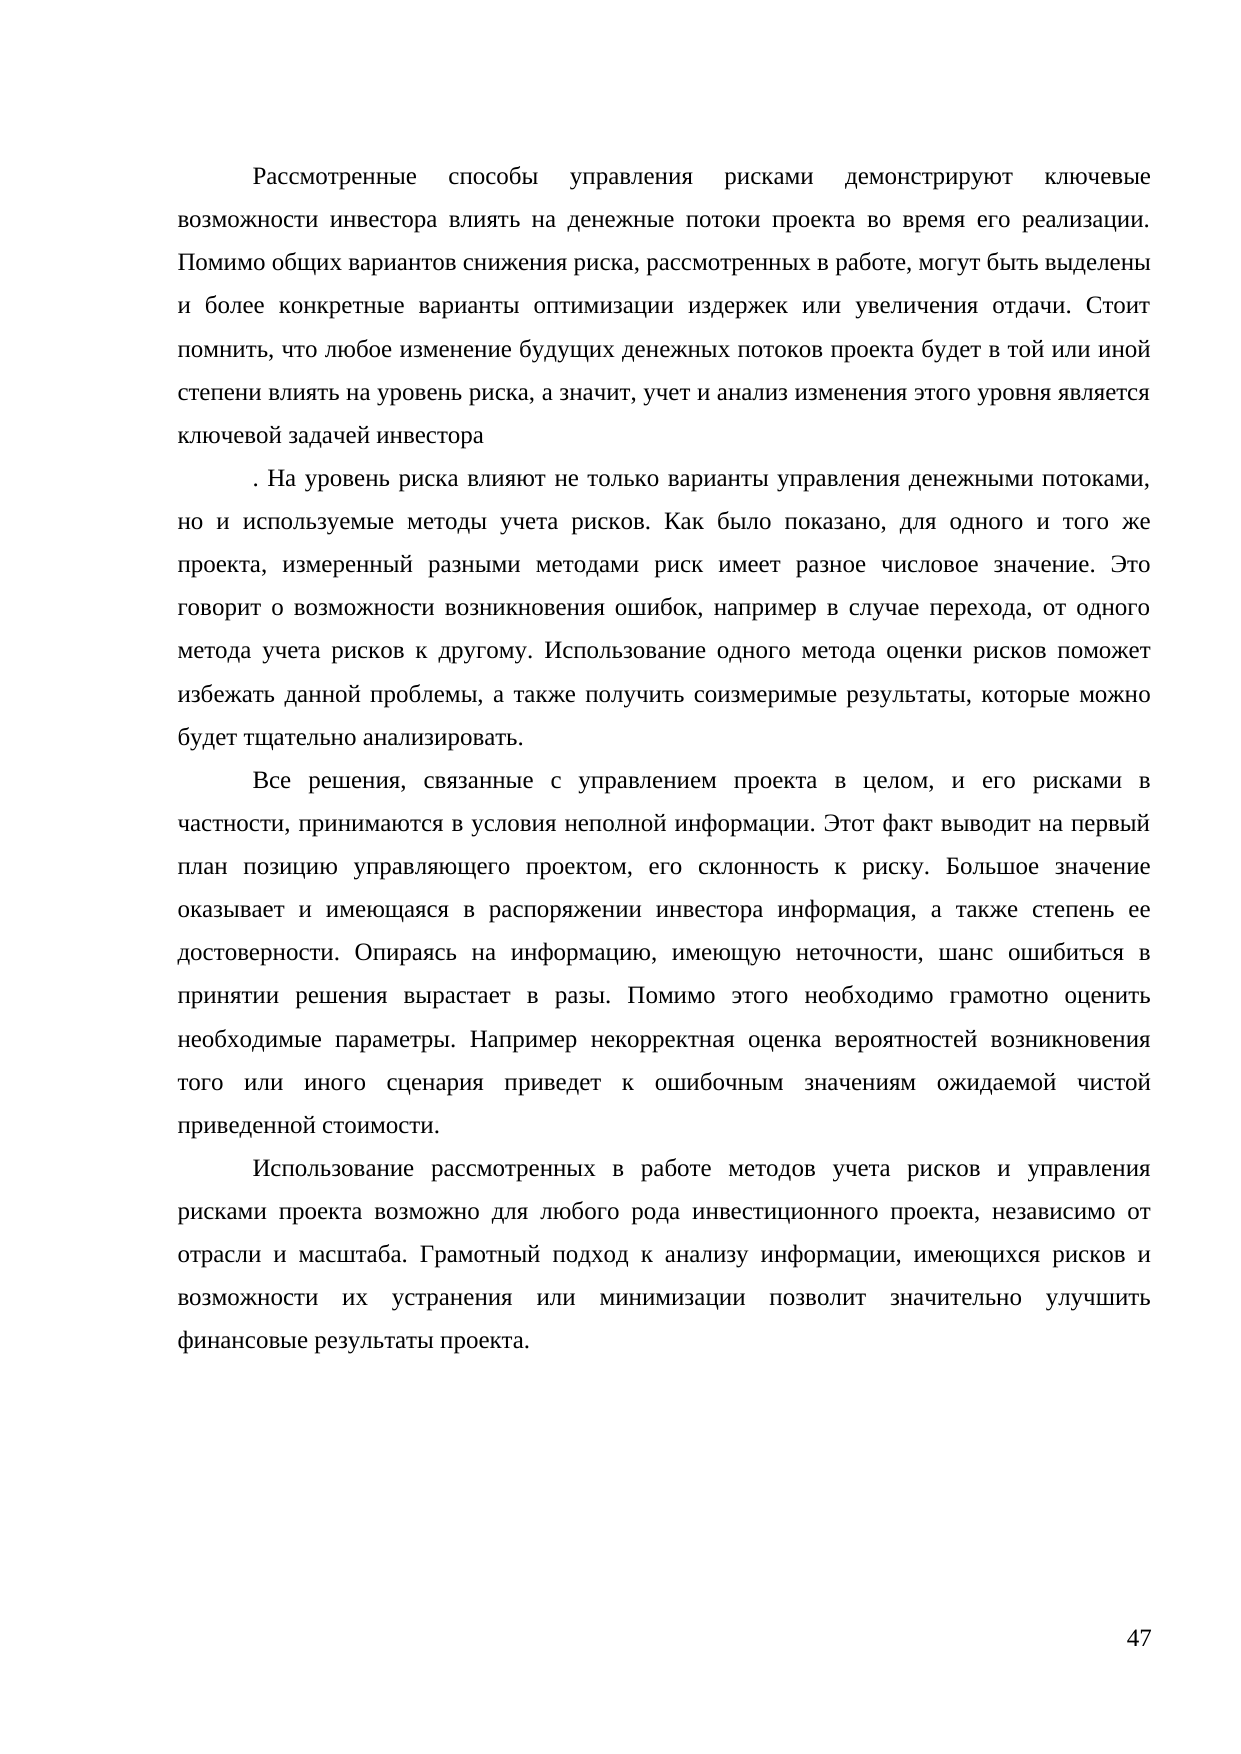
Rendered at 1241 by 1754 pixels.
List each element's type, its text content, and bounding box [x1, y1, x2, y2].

text Рассмотренные способы управления рисками демонстрируют ключевые возможности инвестора влиять на денежные потоки проекта во время его реализации. Помимо общих вариантов снижения риска, рассмотренных в работе, могут быть выделены и более конкретные варианты оптимизации издержек или увеличения отдачи. Стоит помнить, что любое изменение будущих денежных потоков проекта будет в той или иной степени влиять на уровень риска, а значит, учет и анализ изменения этого уровня является ключевой задачей инвестора [177, 161, 1152, 449]
text Все решения, связанные с управлением проекта в целом, и его рисками в частности, принимаются в условия неполной информации. Этот факт выводит на первый план позицию управляющего проектом, его склонность к риску. Большое значение оказывает и имеющаяся в распоряжении инвестора информация, а также степень ее достоверности. Опираясь на информацию, имеющую неточности, шанс ошибиться в принятии решения вырастает в разы. Помимо этого необходимо грамотно оценить необходимые параметры. Например некорректная оценка вероятностей возникновения того или иного сценария приведет к ошибочным значениям ожидаемой чистой приведенной стоимости. [177, 765, 1152, 1139]
text Использование рассмотренных в работе методов учета рисков и управления рисками проекта возможно для любого рода инвестиционного проекта, независимо от отрасли и масштаба. Грамотный подход к анализу информации, имеющихся рисков и возможности их устранения или минимизации позволит значительно улучшить финансовые результаты проекта. [177, 1153, 1152, 1354]
text . На уровень риска влияют не только варианты управления денежными потоками, но и используемые методы учета рисков. Как было показано, для одного и того же проекта, измеренный разными методами риск имеет разное числовое значение. Это говорит о возможности возникновения ошибок, например в случае перехода, от одного метода учета рисков к другому. Использование одного метода оценки рисков поможет избежать данной проблемы, а также получить соизмеримые результаты, которые можно будет тщательно анализировать. [177, 463, 1152, 751]
